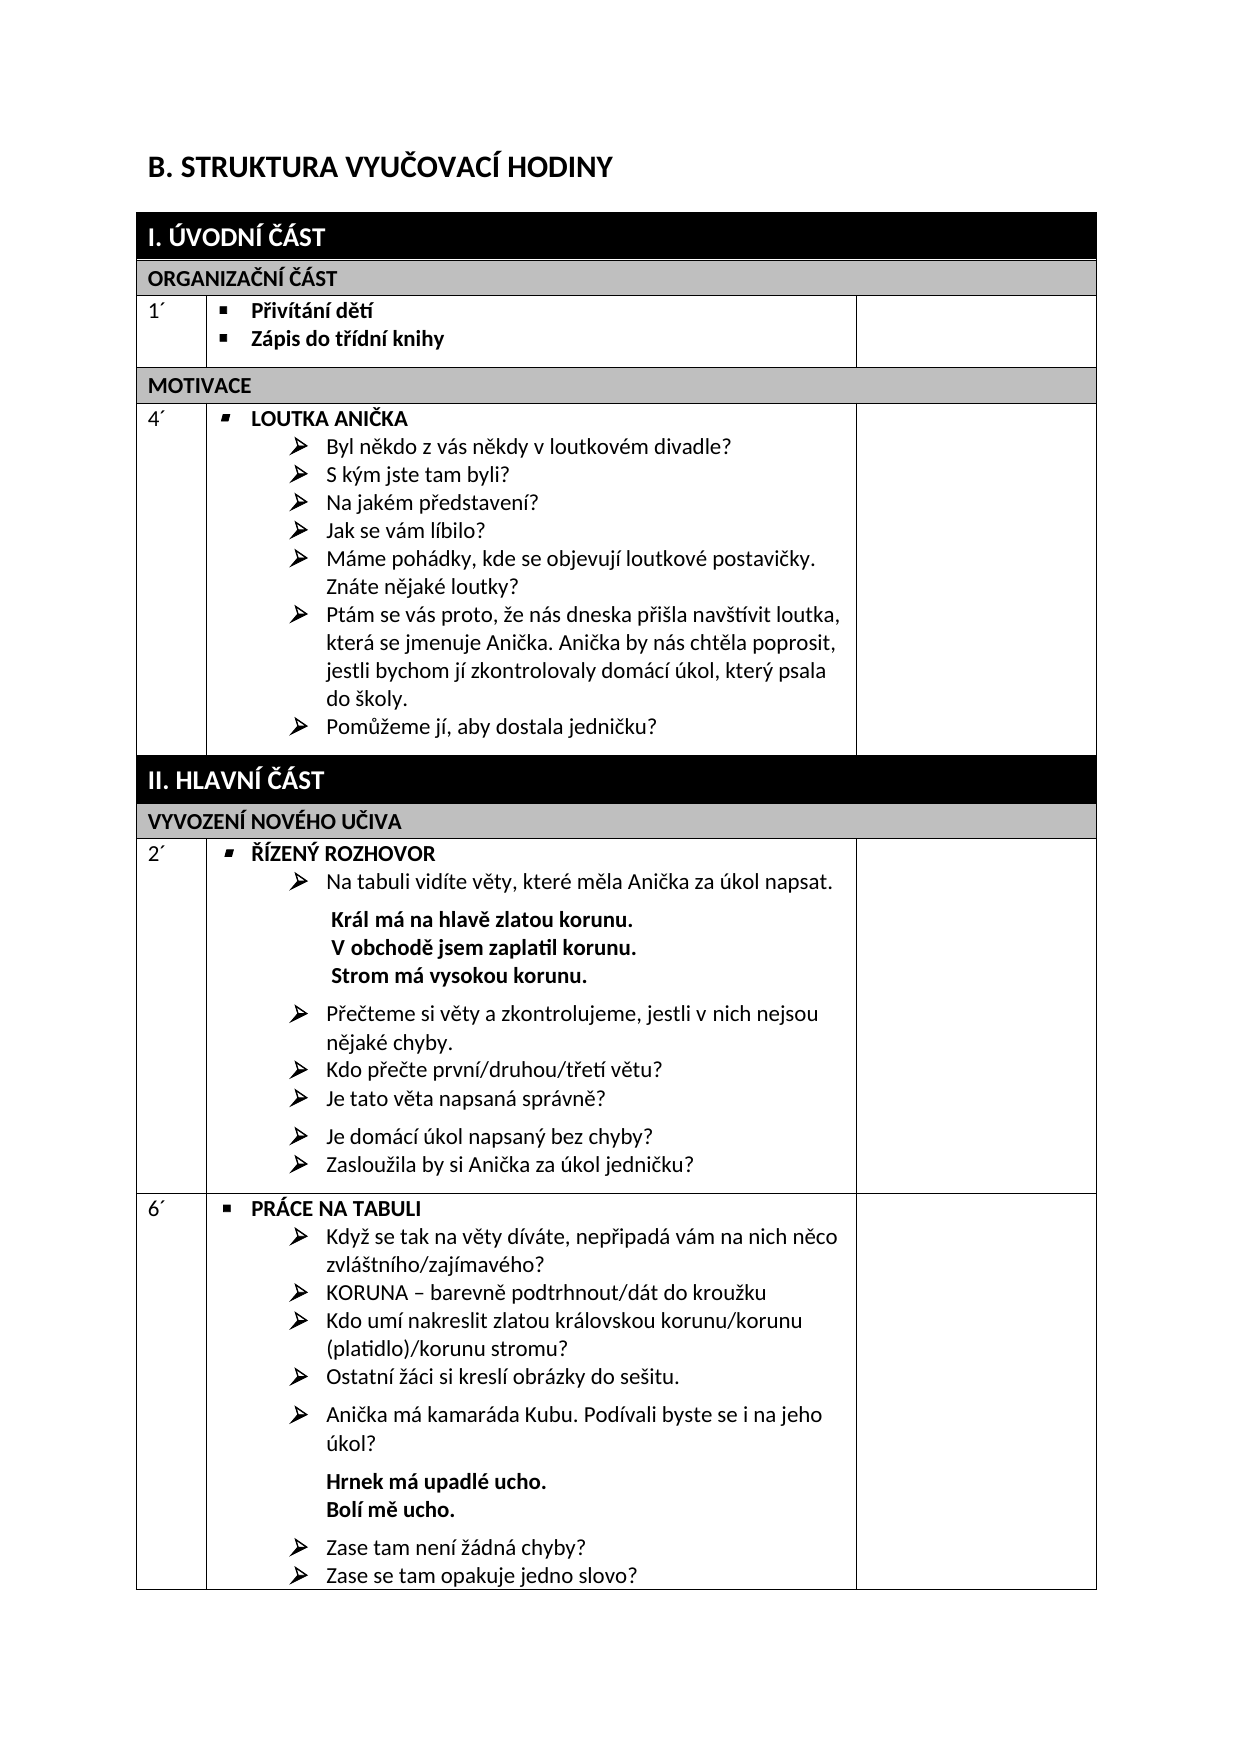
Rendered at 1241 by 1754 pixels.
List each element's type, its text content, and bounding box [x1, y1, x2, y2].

table_cell LOUTKA ANIČKA Byl někdo z vás někdy v loutkovém divadle? S kým jste tam byli? Na jakém představení? Jak se vám líbilo? Máme pohádky, kde se objevují loutkové postavičky. Znáte nějaké loutky? Ptám se vás proto, že nás dneska přišla navštívit loutka, která se jmenuje Anička. Anička by nás chtěla poprosit, jestli bychom jí zkontrolovaly domácí úkol, který psala do školy. Pomůžeme jí, aby dostala jedničku? [207, 404, 856, 755]
table_cell MOTIVACE [137, 368, 1096, 403]
table_cell 6´ [137, 1194, 206, 1589]
table_cell 2´ [137, 839, 206, 1193]
table_cell II. HLAVNÍ ČÁST [137, 756, 1096, 803]
table_cell Přivítání dětí Zápis do třídní knihy [207, 296, 856, 367]
table_cell [857, 839, 1096, 1193]
table_cell 1´ [137, 296, 206, 367]
table_cell VYVOZENÍ NOVÉHO UČIVA [137, 804, 1096, 838]
text B. STRUKTURA VYUČOVACÍ HODINY [148, 148, 1093, 186]
table_cell ŘÍZENÝ ROZHOVOR Na tabuli vidíte věty, které měla Anička za úkol napsat. Král má na hlavě zlatou korunu. V obchodě jsem zaplatil korunu. Strom má vysokou korunu. Přečteme si věty a zkontrolujeme, jestli v nich nejsou nějaké chyby. Kdo přečte první/druhou/třetí větu? Je tato věta napsaná správně? Je domácí úkol napsaný bez chyby? Zasloužila by si Anička za úkol jedničku? [207, 839, 856, 1193]
table_cell [857, 404, 1096, 755]
table_cell [857, 1194, 1096, 1589]
table_cell ORGANIZAČNÍ ČÁST [137, 261, 1096, 295]
table_cell [857, 296, 1096, 367]
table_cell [207, 1194, 856, 1589]
table_cell 4´ [137, 404, 206, 755]
table_header I. ÚVODNÍ ČÁST [137, 213, 1096, 259]
